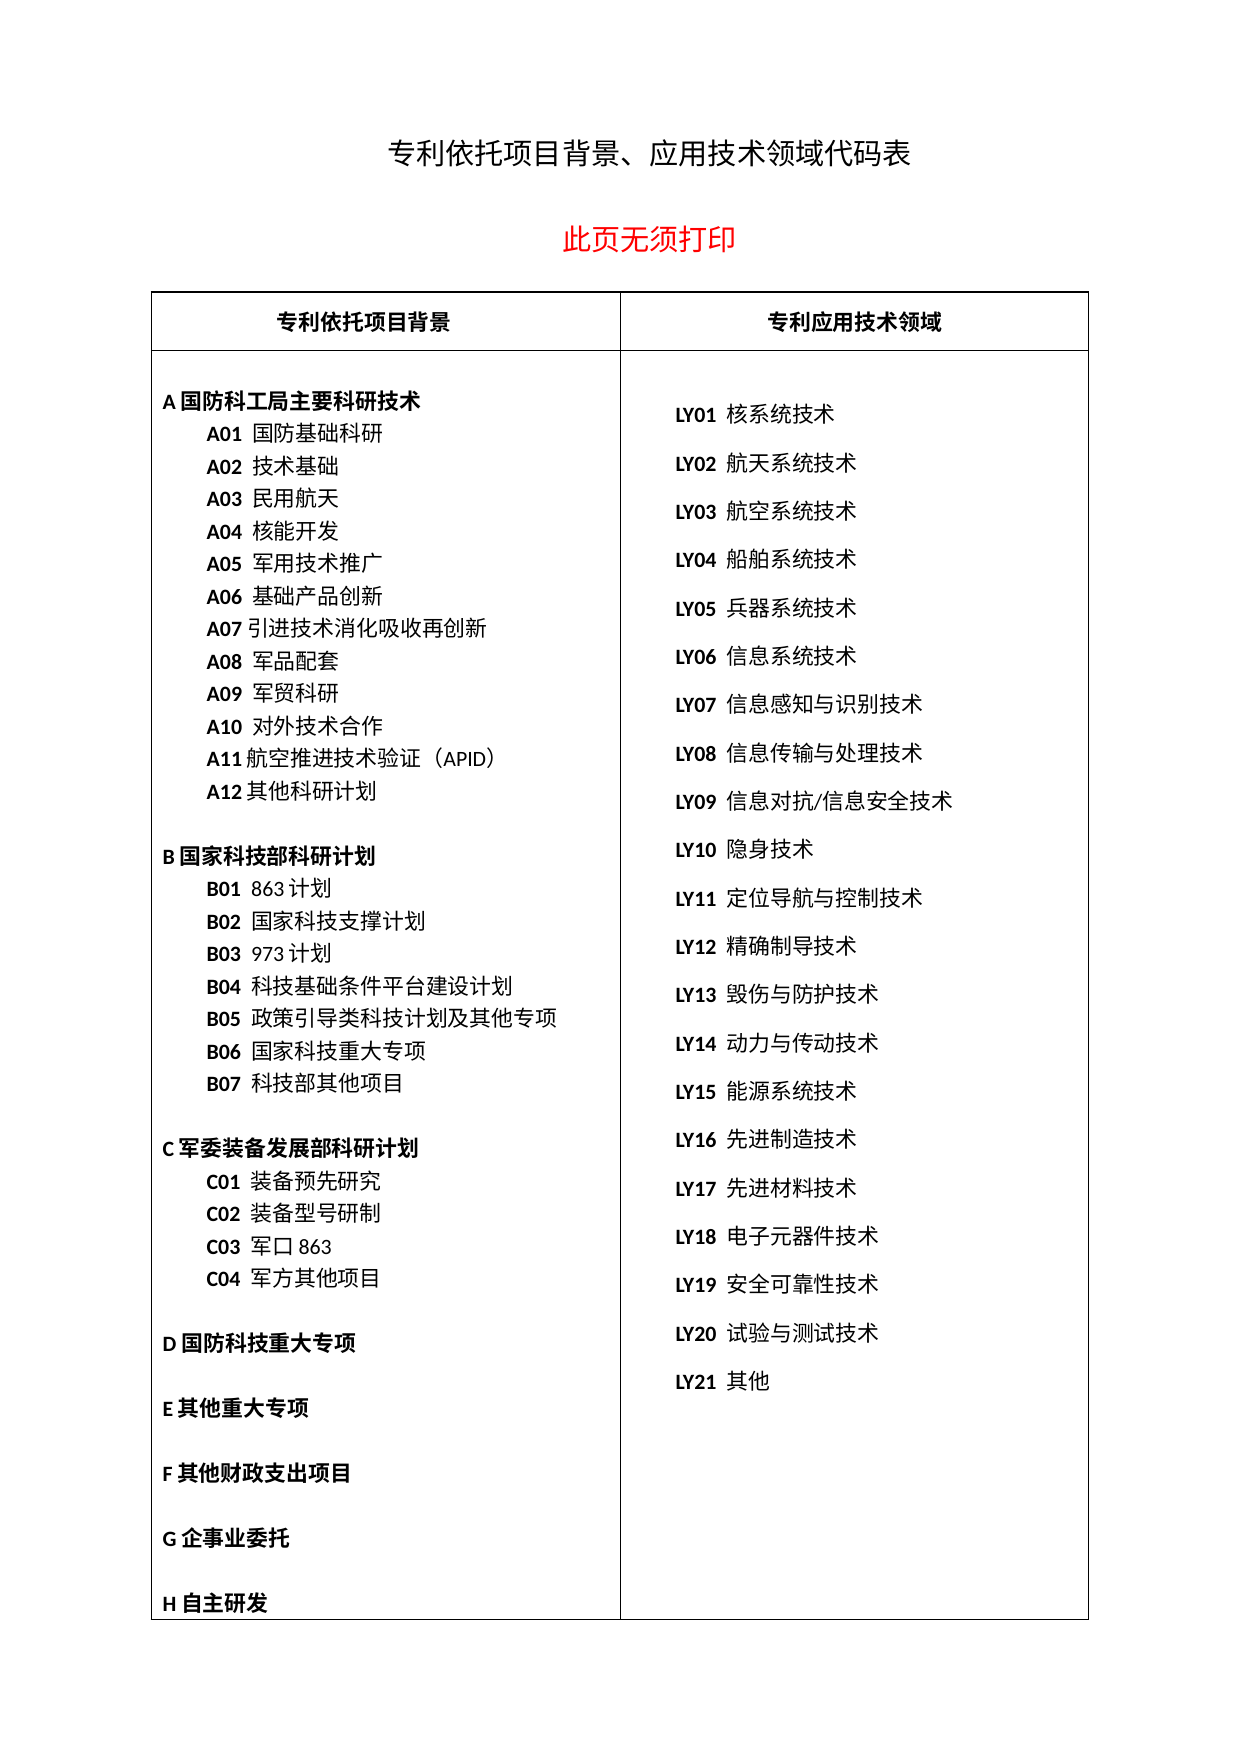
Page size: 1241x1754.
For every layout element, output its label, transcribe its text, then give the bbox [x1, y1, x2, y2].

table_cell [152, 351, 620, 1618]
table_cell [621, 351, 1088, 1618]
text 此页无须打印 [187, 205, 1053, 270]
text 专利依托项目背景、应用技术领域代码表 [187, 119, 1053, 184]
table_header 专利依托项目背景 [152, 293, 620, 350]
table_header 专利应用技术领域 [621, 293, 1088, 350]
